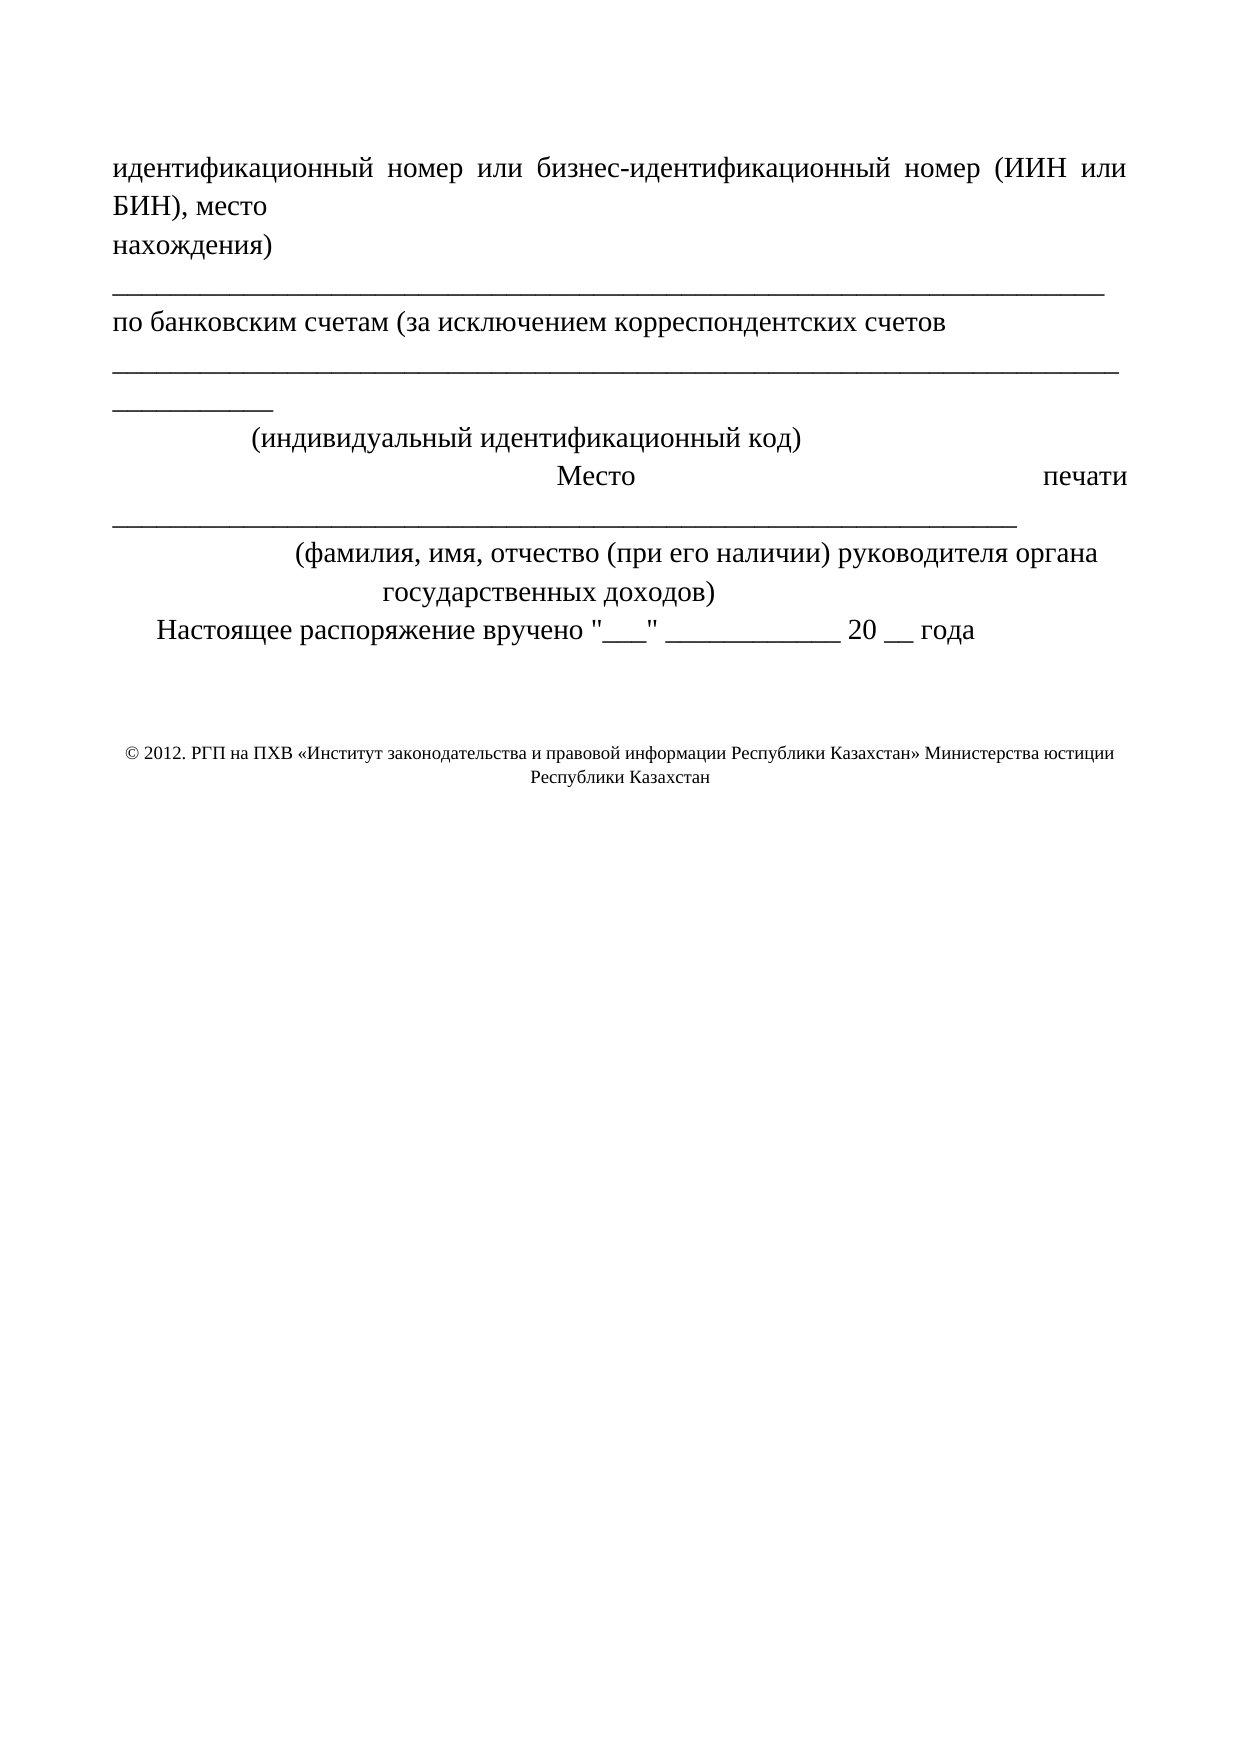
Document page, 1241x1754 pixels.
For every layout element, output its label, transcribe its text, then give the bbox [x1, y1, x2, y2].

text © 2012. РГП на ПХВ «Институт законодательства и правовой информации Республики Казахстан» Министерства юстиции Республики Казахстан [112, 742, 1128, 788]
text (индивидуальный идентификационный код) [112, 420, 1128, 453]
text Место печати ______________________________________________________________ [112, 458, 1128, 530]
text идентификационный номер или бизнес-идентификационный номер (ИИН или БИН), место [112, 150, 1128, 222]
text нахождения) ____________________________________________________________________ [112, 227, 1128, 299]
text ________________________________________________________________________________ [112, 343, 1128, 415]
text государственных доходов) [112, 574, 1128, 607]
text по банковским счетам (за исключением корреспондентских счетов [112, 304, 1128, 338]
text Настоящее распоряжение вручено "___" ____________ 20 __ года [112, 612, 1128, 646]
text (фамилия, имя, отчество (при его наличии) руководителя органа [112, 535, 1128, 569]
